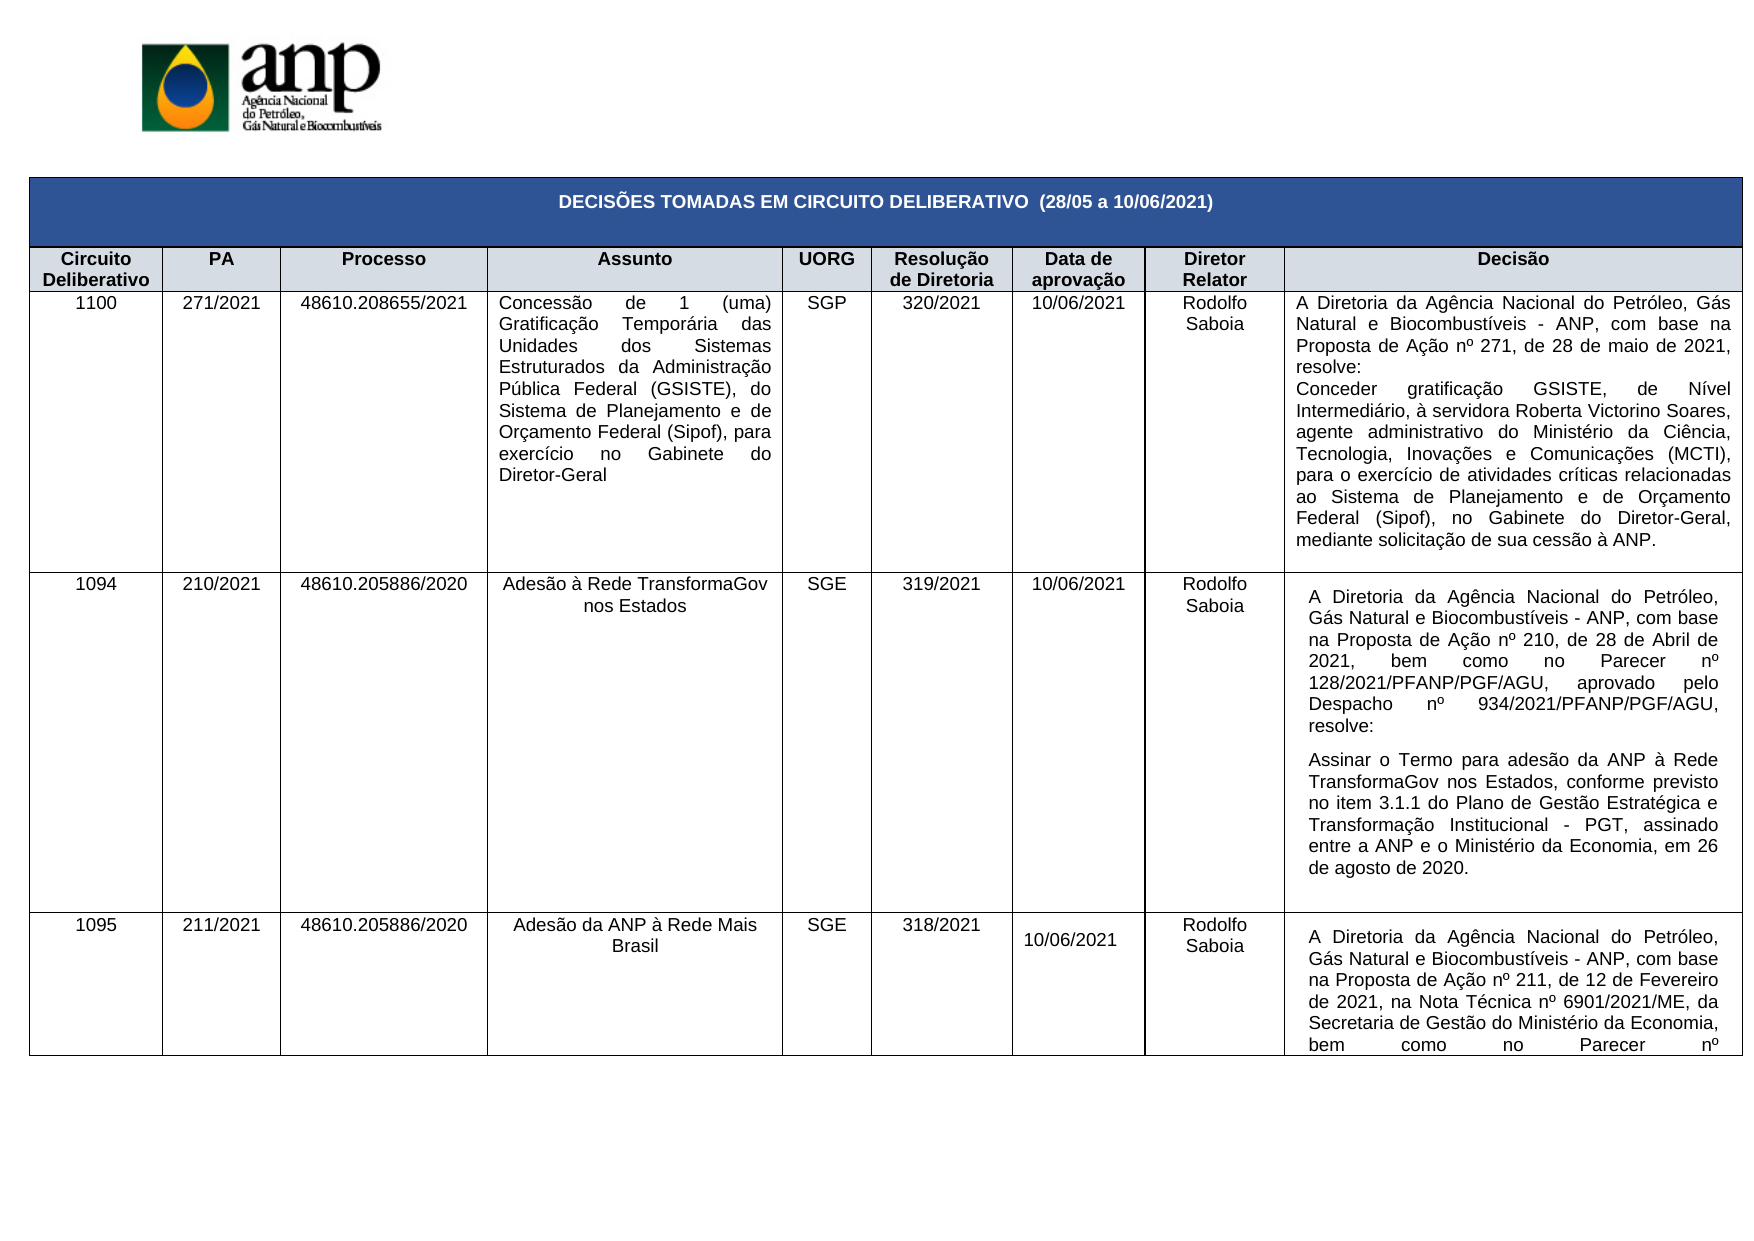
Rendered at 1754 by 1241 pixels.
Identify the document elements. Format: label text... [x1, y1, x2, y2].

table_cell SGP [783, 292, 871, 572]
table_cell 10/06/2021 [1013, 913, 1144, 1055]
table_cell Decisão [1285, 248, 1742, 291]
table_cell SGE [783, 573, 871, 912]
table_cell Rodolfo Saboia [1146, 292, 1284, 572]
table_cell Adesão da ANP à Rede Mais Brasil [488, 913, 782, 1055]
table_cell 211/2021 [163, 913, 280, 1055]
table_cell 1094 [30, 573, 162, 912]
table_cell UORG [783, 248, 871, 291]
table_header DECISÕES TOMADAS EM CIRCUITO DELIBERATIVO (28/05 a 10/06/2021) [30, 178, 1742, 246]
table_cell 48610.205886/2020 [281, 573, 487, 912]
table_cell 10/06/2021 [1013, 292, 1144, 572]
table_cell 48610.205886/2020 [281, 913, 487, 1055]
table_cell Processo [281, 248, 487, 291]
table_cell Data de aprovação [1013, 248, 1144, 291]
table_cell Concessão de 1 (uma) Gratificação Temporária das Unidades dos Sistemas Estruturados da Administração Pública Federal (GSISTE), do Sistema de Planejamento e de Orçamento Federal (Sipof), para exercício no Gabinete do Diretor-Geral [488, 292, 782, 572]
table_cell A Diretoria da Agência Nacional do Petróleo, Gás Natural e Biocombustíveis - ANP, com base na Proposta de Ação nº 271, de 28 de maio de 2021, resolve: Conceder gratificação GSISTE, de Nível Intermediário, à servidora Roberta Victorino Soares, agente administrativo do Ministério da Ciência, Tecnologia, Inovações e Comunicações (MCTI), para o exercício de atividades críticas relacionadas ao Sistema de Planejamento e de Orçamento Federal (Sipof), no Gabinete do Diretor-Geral, mediante solicitação de sua cessão à ANP. [1285, 292, 1742, 572]
table_cell Rodolfo Saboia [1146, 573, 1284, 912]
table_cell Adesão à Rede TransformaGov nos Estados [488, 573, 782, 912]
table_cell 210/2021 [163, 573, 280, 912]
table_cell 1100 [30, 292, 162, 572]
table_cell Assunto [488, 248, 782, 291]
table_cell PA [163, 248, 280, 291]
table_cell 10/06/2021 [1013, 573, 1144, 912]
table_cell Circuito Deliberativo [30, 248, 162, 291]
table_cell 318/2021 [872, 913, 1012, 1055]
table_cell 320/2021 [872, 292, 1012, 572]
table_cell 271/2021 [163, 292, 280, 572]
table_cell Rodolfo Saboia [1146, 913, 1284, 1055]
table_cell Diretor Relator [1146, 248, 1284, 291]
picture [125, 28, 404, 149]
table_cell Resolução de Diretoria [872, 248, 1012, 291]
table_cell 48610.208655/2021 [281, 292, 487, 572]
table_cell 319/2021 [872, 573, 1012, 912]
table_cell 1095 [30, 913, 162, 1055]
table_cell A Diretoria da Agência Nacional do Petróleo, Gás Natural e Biocombustíveis - ANP, com base na Proposta de Ação nº 210, de 28 de Abril de 2021, bem como no Parecer nº 128/2021/PFANP/PGF/AGU, aprovado pelo Despacho nº 934/2021/PFANP/PGF/AGU, resolve: Assinar o Termo para adesão da ANP à Rede TransformaGov nos Estados, conforme previsto no item 3.1.1 do Plano de Gestão Estratégica e Transformação Institucional - PGT, assinado entre a ANP e o Ministério da Economia, em 26 de agosto de 2020. [1285, 573, 1742, 912]
table_cell SGE [783, 913, 871, 1055]
